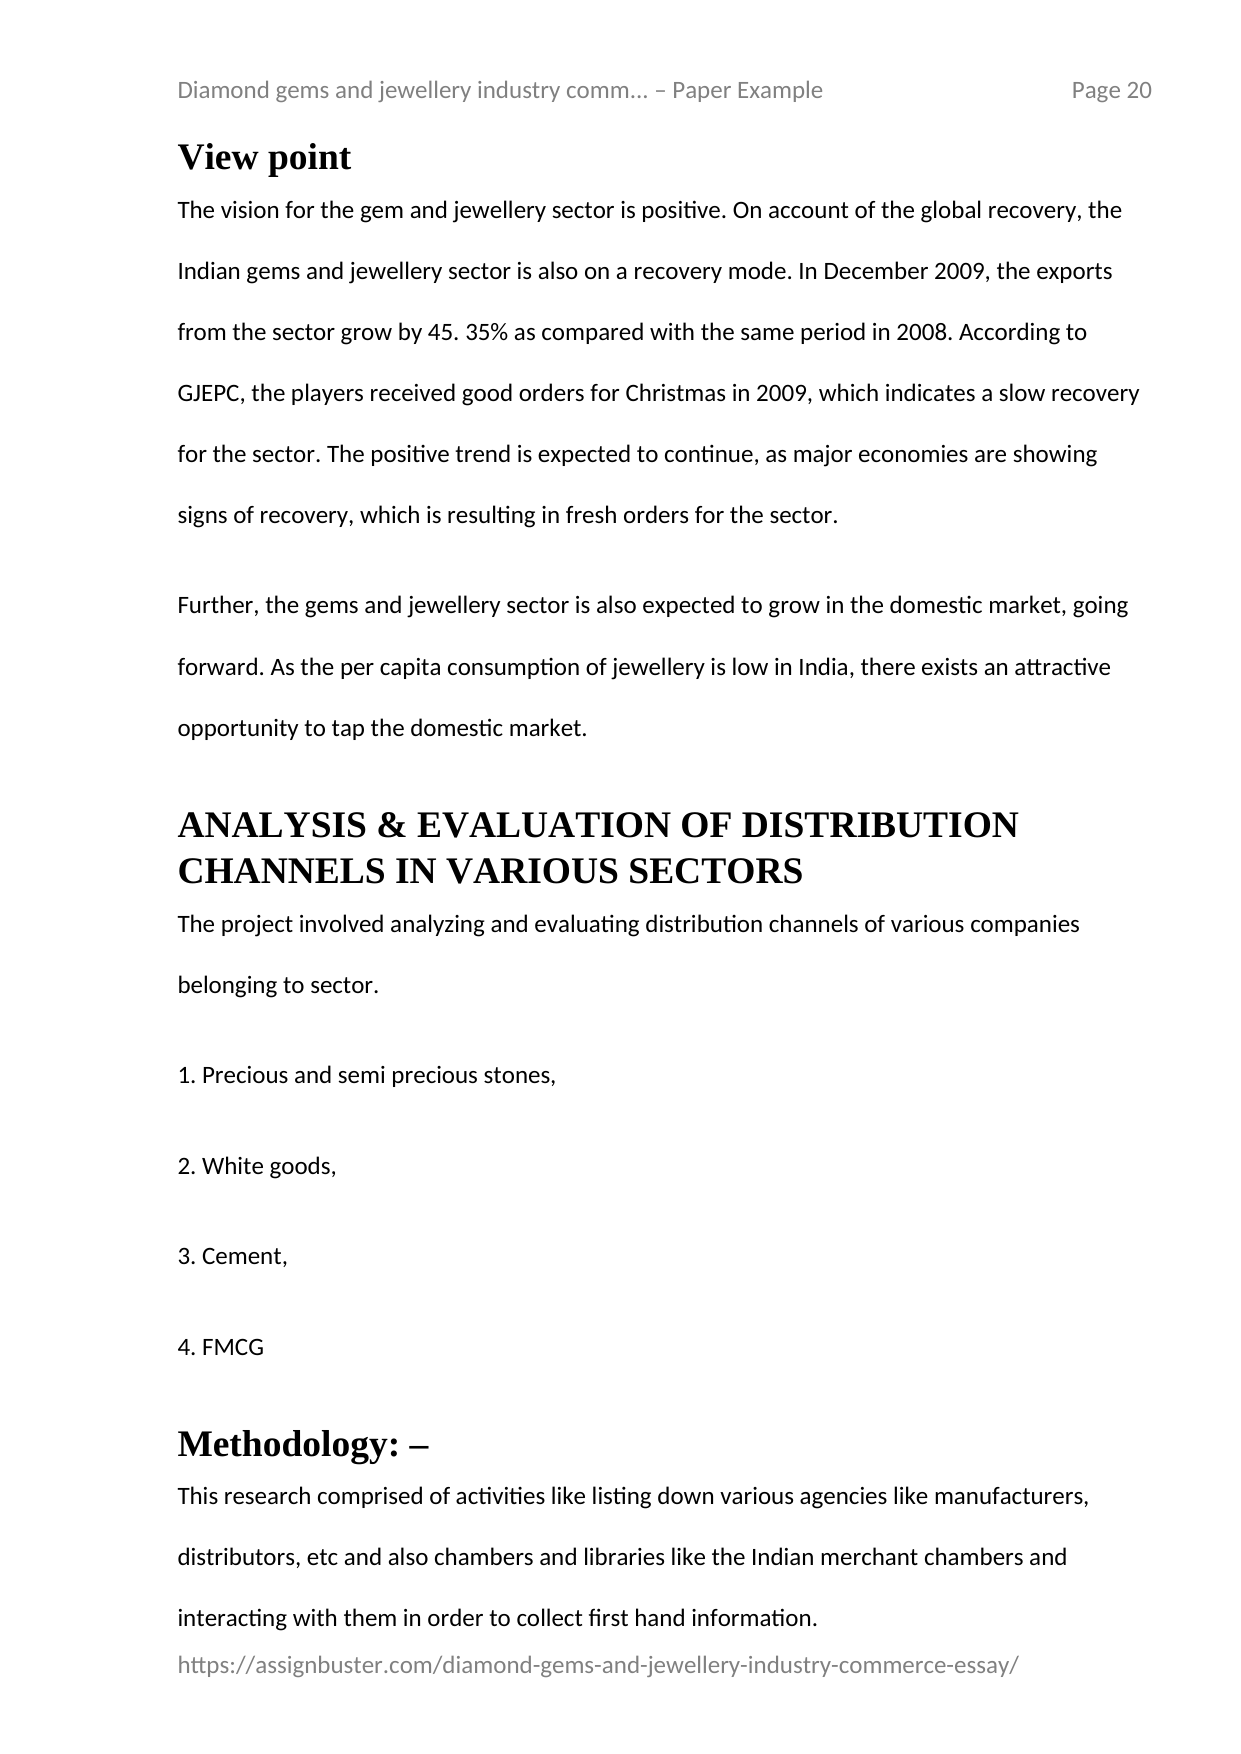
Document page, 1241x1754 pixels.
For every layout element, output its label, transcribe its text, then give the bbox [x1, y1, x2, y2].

subtitle View point [177, 135, 1152, 178]
text 2. White goods, [177, 1150, 1152, 1180]
subtitle ANALYSIS & EVALUATION OF DISTRIBUTION CHANNELS IN VARIOUS SECTORS [177, 802, 1152, 892]
text 3. Cement, [177, 1240, 1152, 1271]
text The vision for the gem and jewellery sector is positive. On account of the global recovery, the Indian gems and jewellery sector is also on a recovery mode. In December 2009, the exports from the sector grow by 45. 35% as compared with the same period in 2008. According to GJEPC, the players received good orders for Christmas in 2009, which indicates a slow recovery for the sector. The positive trend is expected to continue, as major economies are showing signs of recovery, which is resulting in fresh orders for the sector. [177, 194, 1152, 529]
text Further, the gems and jewellery sector is also expected to grow in the domestic market, going forward. As the per capita consumption of jewellery is low in India, there exists an attractive opportunity to tap the domestic market. [177, 589, 1152, 742]
text The project involved analyzing and evaluating distribution channels of various companies belonging to sector. [177, 908, 1152, 999]
text This research comprised of activities like listing down various agencies like manufacturers, distributors, etc and also chambers and libraries like the Indian merchant chambers and interacting with them in order to collect first hand information. [177, 1481, 1152, 1633]
text 4. FMCG [177, 1331, 1152, 1361]
text 1. Precious and semi precious stones, [177, 1059, 1152, 1090]
subtitle Methodology: – [177, 1421, 1152, 1464]
